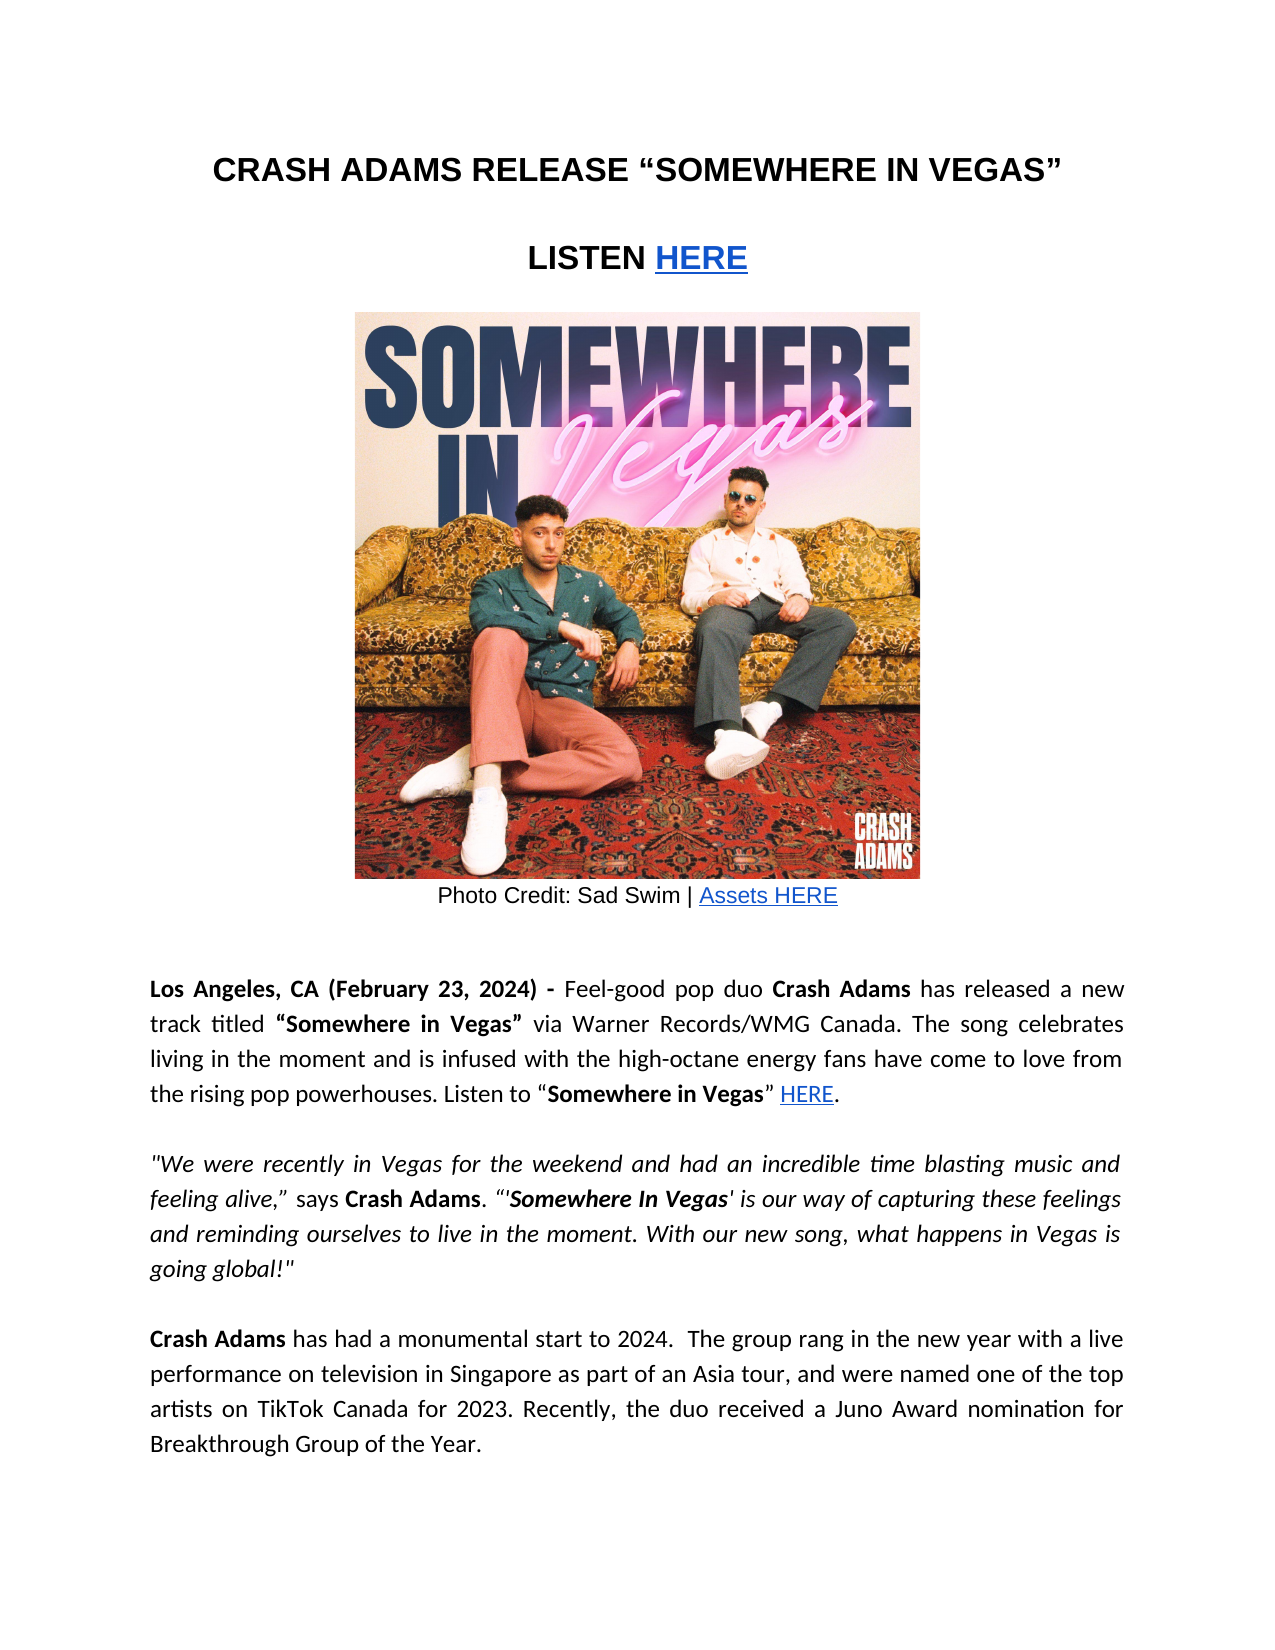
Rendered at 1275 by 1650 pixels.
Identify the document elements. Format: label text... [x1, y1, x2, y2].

text Los Angeles, CA (February 23, 2024) - Feel-good pop duo Crash Adams has released a new track titled “Somewhere in Vegas” via Warner Records/WMG Canada. The song celebrates living in the moment and is infused with the high-octane energy fans have come to love from the rising pop powerhouses. Listen to “Somewhere in Vegas” HERE. [150, 973, 1125, 1108]
text LISTEN HERE [150, 238, 1125, 277]
text "We were recently in Vegas for the weekend and had an incredible time blasting music and feeling alive,” says Crash Adams. “'Somewhere In Vegas' is our way of capturing these feelings and reminding ourselves to live in the moment. With our new song, what happens in Vegas is going global!" [150, 1148, 1125, 1283]
text Photo Credit: Sad Swim | Assets HERE [150, 882, 1125, 908]
picture [354, 312, 921, 879]
text Crash Adams has had a monumental start to 2024. The group rang in the new year with a live performance on television in Singapore as part of an Asia tour, and were named one of the top artists on TikTok Canada for 2023. Recently, the duo received a Juno Award nomination for Breakthrough Group of the Year. [150, 1323, 1125, 1458]
text CRASH ADAMS RELEASE “SOMEWHERE IN VEGAS” [150, 150, 1125, 188]
